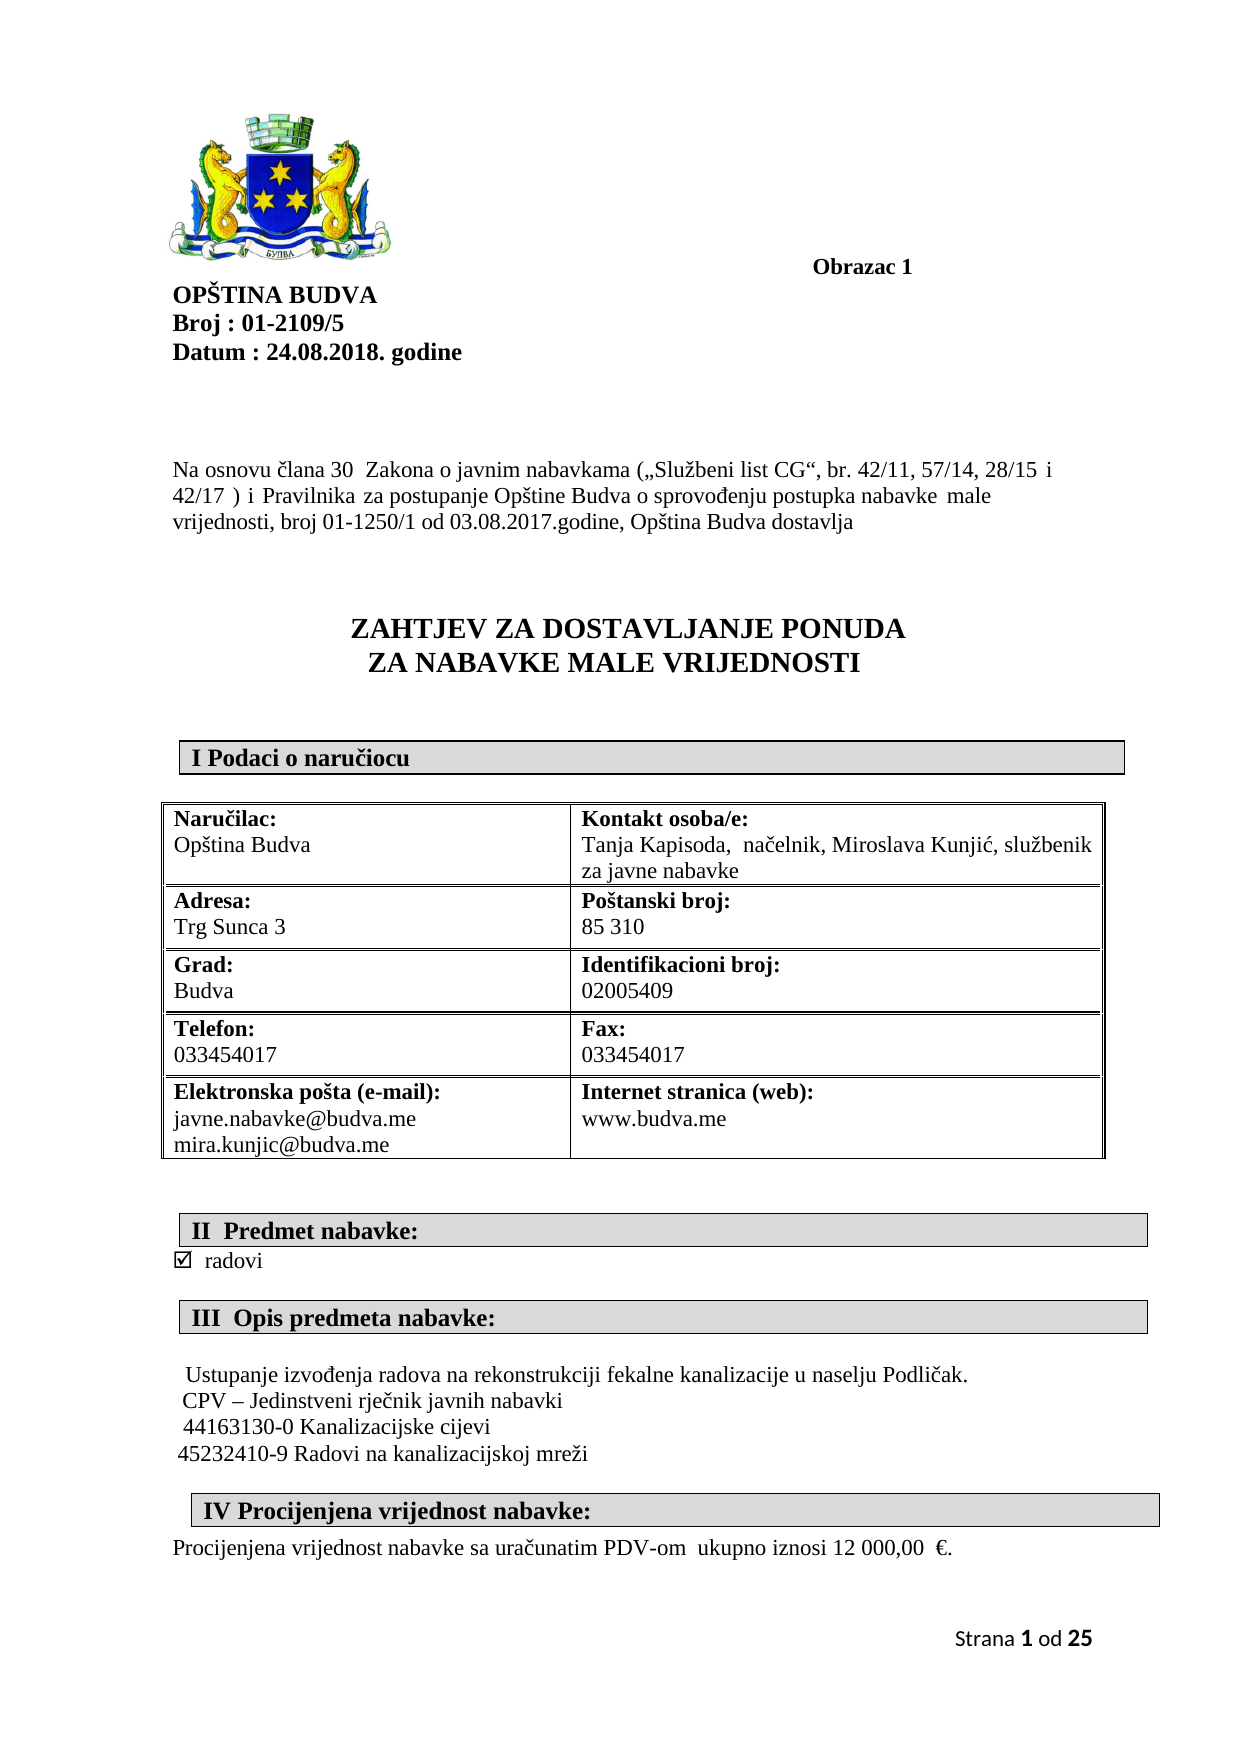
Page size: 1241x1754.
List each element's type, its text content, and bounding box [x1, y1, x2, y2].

table_cell Adresa: Trg Sunca 3 [163, 884, 570, 948]
table_header Naručilac: Opština Budva [164, 805, 570, 884]
text Obrazac 1 [172, 253, 1093, 280]
table_cell Grad: Budva [164, 948, 570, 1011]
table_cell Internet stranica (web): www.budva.me [571, 1075, 1104, 1157]
table_cell Identifikacioni broj: 02005409 [571, 948, 1102, 1011]
text ZAHTJEV ZA DOSTAVLJANJE PONUDA [298, 611, 930, 645]
table_cell Telefon: 033454017 [164, 1011, 570, 1075]
table_header Kontakt osoba/e: Tanja Kapisoda, načelnik, Miroslava Kunjić, službenik za javne nabavke [571, 805, 1102, 884]
text Datum : 24.08.2018. godine [172, 337, 1093, 366]
subtitle ZA NABAVKE MALE VRIJEDNOSTI [298, 646, 930, 679]
picture [166, 109, 393, 267]
table_cell Elektronska pošta (e-mail): javne.nabavke@budva.me mira.kunjic@budva.me [163, 1075, 570, 1157]
text CPV – Jedinstveni rječnik javnih nabavki [148, 1387, 1093, 1413]
text Broj : 01-2109/5 [172, 308, 1093, 337]
text OPŠTINA BUDVA [172, 280, 1093, 308]
text radovi [172, 1247, 1093, 1273]
text Procijenjena vrijednost nabavke sa uračunatim PDV-om ukupno iznosi 12 000,00 €. [172, 1534, 1093, 1561]
text Ustupanje izvođenja radova na rekonstrukciji fekalne kanalizacije u naselju Podličak. [185, 1361, 1093, 1387]
text Na osnovu člana 30 Zakona o javnim nabavkama („Službeni list CG“, br. 42/11, 57/14, 28/15 i 42/17 ) i Pravilnika za postupanje Opštine Budva o sprovođenju postupka nabavke male vrijednosti, broj 01-1250/1 od 03.08.2017.godine, Opština Budva dostavlja [172, 456, 1071, 535]
table_cell Poštanski broj: 85 310 [571, 884, 1104, 948]
text 44163130-0 Kanalizacijske cijevi 45232410-9 Radovi na kanalizacijskoj mreži [177, 1413, 1067, 1466]
table_cell Fax: 033454017 [571, 1011, 1102, 1075]
